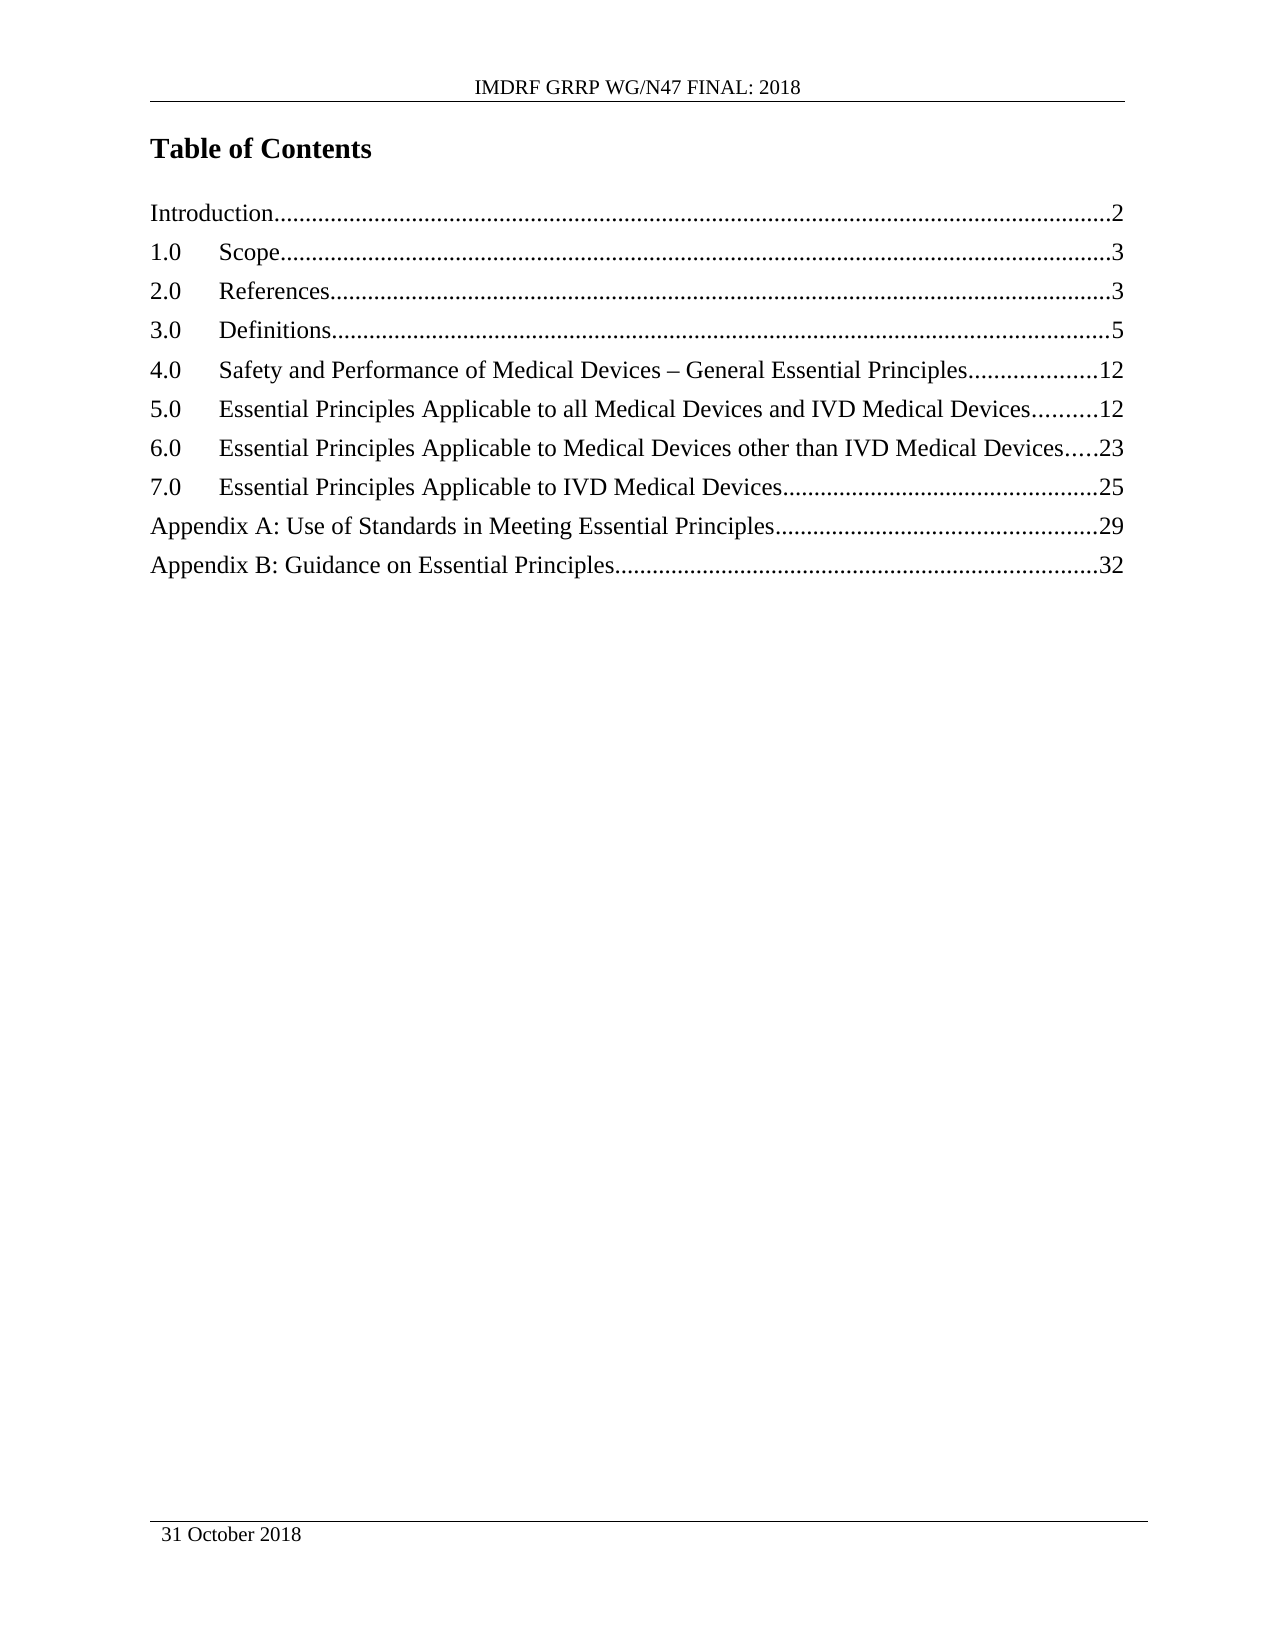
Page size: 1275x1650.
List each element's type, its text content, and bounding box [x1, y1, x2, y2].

text 7.0 Essential Principles Applicable to IVD Medical Devices 25 [150, 472, 1125, 501]
text Appendix A: Use of Standards in Meeting Essential Principles 29 [150, 511, 1125, 540]
text Table of Contents [150, 131, 1125, 164]
text Introduction 2 [150, 198, 1125, 227]
text 2.0 References 3 [150, 276, 1125, 305]
text 3.0 Definitions 5 [150, 316, 1125, 344]
text 6.0 Essential Principles Applicable to Medical Devices other than IVD Medical Devices 23 [150, 433, 1125, 462]
text 4.0 Safety and Performance of Medical Devices – General Essential Principles 12 [150, 355, 1125, 383]
text 1.0 Scope 3 [150, 237, 1125, 266]
text Appendix B: Guidance on Essential Principles 32 [150, 551, 1125, 579]
text 5.0 Essential Principles Applicable to all Medical Devices and IVD Medical Devices 12 [150, 394, 1125, 423]
